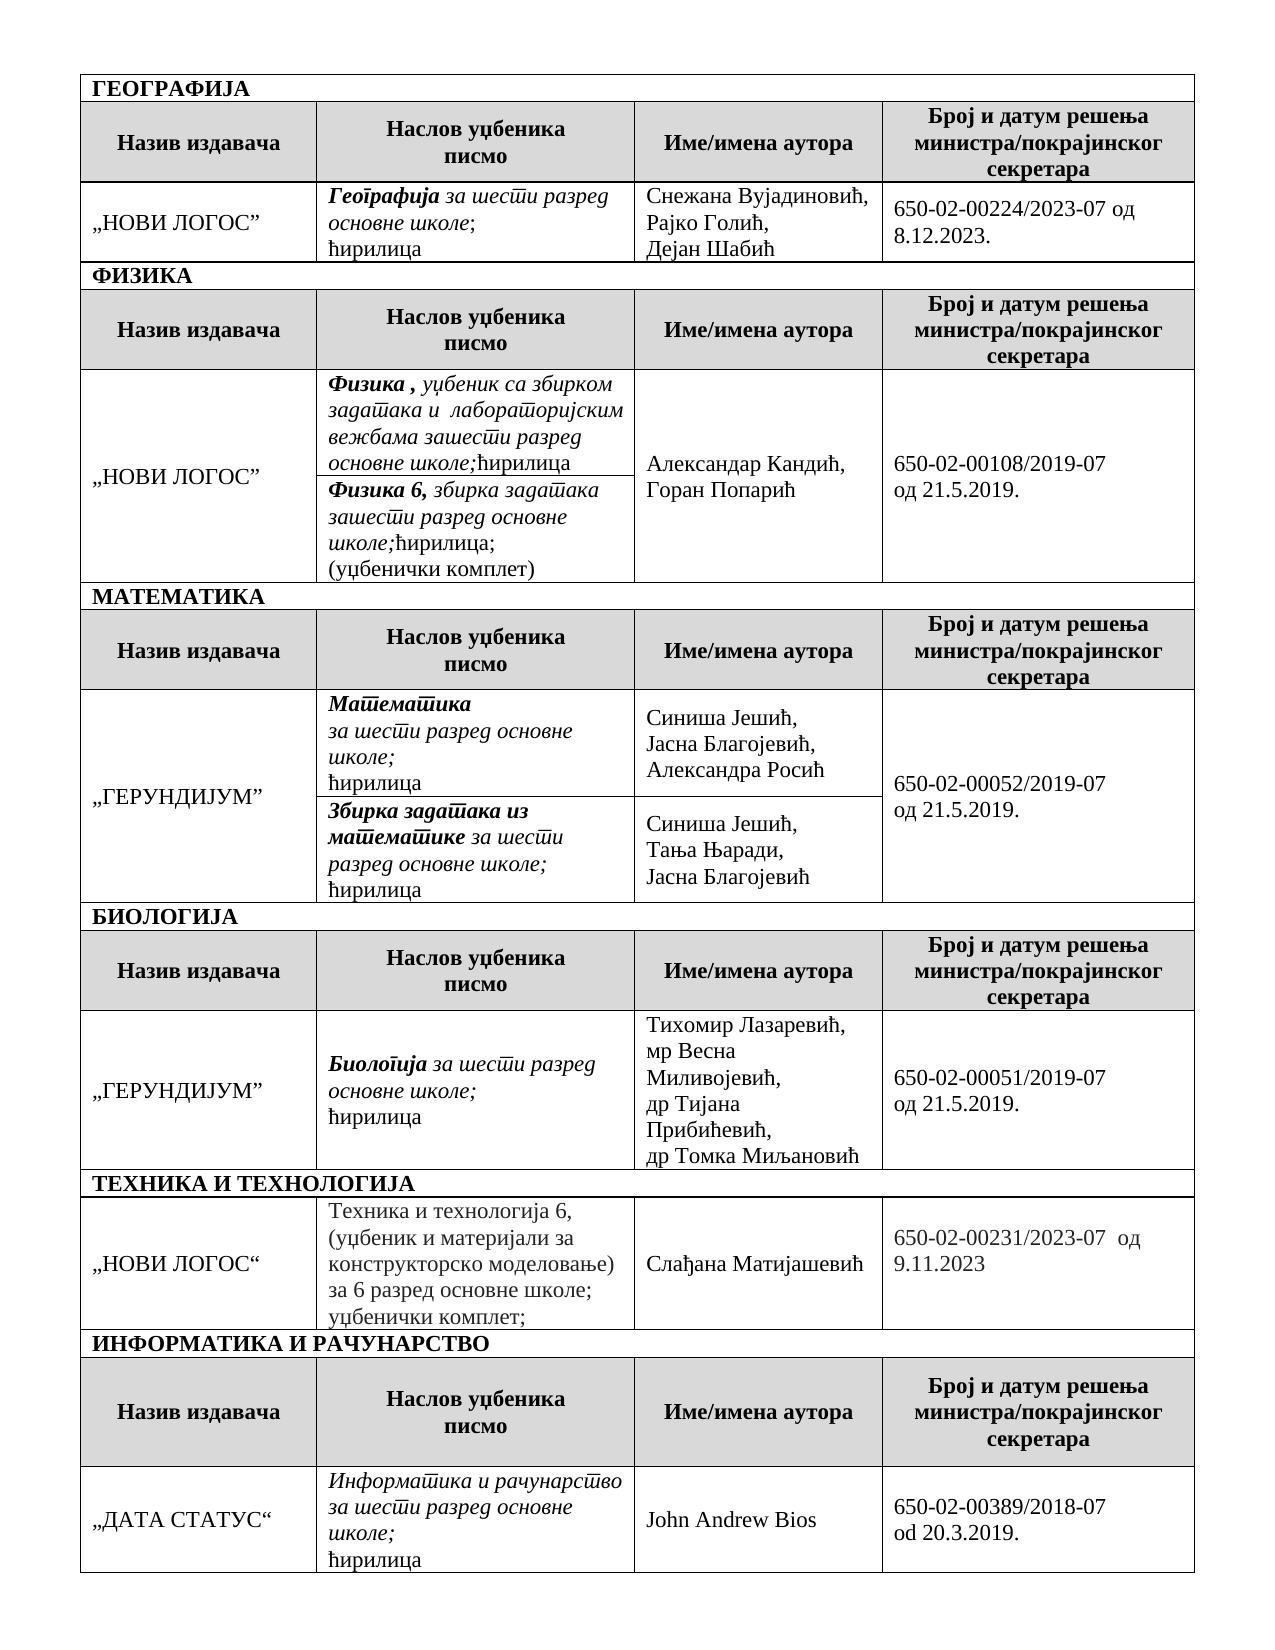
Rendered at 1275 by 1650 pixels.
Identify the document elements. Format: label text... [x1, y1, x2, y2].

table_cell Име/имена аутора [635, 102, 882, 181]
table_cell Физика , уџбеник са збирком задатака и лабораторијским вежбама зашести разред основне школе;ћирилица [317, 370, 634, 475]
table_cell Наслов уџбеника писмо [317, 102, 634, 181]
table_cell 650-02-00231/2023-07 од 9.11.2023 [883, 1198, 1194, 1329]
table_cell Синиша Јешић, Јасна Благојевић, Александра Росић [635, 690, 882, 796]
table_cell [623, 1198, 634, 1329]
table_cell Број и датум решења министра/покрајинског секретара [883, 931, 1194, 1010]
table_cell 650-02-00108/2019-07 од 21.5.2019. [883, 370, 1194, 582]
table_cell Назив издавача [81, 931, 316, 1010]
table_cell Број и датум решења министра/покрајинског секретара [883, 290, 1194, 369]
table_cell Математика за шести разред основне школе; ћирилица [317, 690, 634, 796]
table_cell Снежана Вујадиновић, Рајко Голић, Дејан Шабић [635, 183, 882, 261]
table_cell Име/имена аутора [635, 290, 882, 369]
table_cell Географија за шести разред основне школе; ћирилица [317, 183, 634, 261]
table_cell Физика 6, збирка задатака зашести разред основне школе;ћирилица; (уџбенички комплет) [317, 476, 634, 582]
table_cell Биологија за шести разред основне школе; ћирилица [317, 1011, 634, 1169]
table_cell Синиша Јешић, Тања Њаради, Јасна Благојевић [635, 797, 882, 902]
table_cell 650-02-00389/2018-07 od 20.3.2019. [883, 1467, 1194, 1572]
table_cell „ГЕРУНДИЈУМ” [81, 1011, 316, 1169]
table_cell БИОЛОГИЈА [81, 903, 1194, 930]
table_cell Назив издавача [81, 1358, 316, 1466]
table_cell 650-02-00224/2023-07 од 8.12.2023. [883, 183, 1194, 261]
table_cell МАТЕМАТИКА [81, 583, 1194, 609]
table_cell Назив издавача [81, 290, 316, 369]
table_cell Наслов уџбеника писмо [317, 931, 634, 1010]
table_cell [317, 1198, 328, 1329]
table_cell ТЕХНИКА И ТЕХНОЛОГИЈА [81, 1170, 1194, 1196]
table_cell Збирка задатака из математике за шести разред основне школе; ћирилица [317, 797, 634, 902]
table_cell John Andrew Bios [635, 1467, 882, 1572]
table_cell Наслов уџбеника писмо [317, 1358, 634, 1466]
table_cell Име/имена аутора [635, 1358, 882, 1466]
table_cell Број и датум решења министра/покрајинског секретара [883, 610, 1194, 689]
table_cell 650-02-00051/2019-07 од 21.5.2019. [883, 1011, 1194, 1169]
table_cell Тихомир Лазаревић, мр Весна Миливојевић, др Тијана Прибићевић, др Томка Миљановић [635, 1011, 882, 1169]
table_cell Име/имена аутора [635, 610, 882, 689]
table_cell Име/имена аутора [635, 931, 882, 1010]
table_cell 650-02-00052/2019-07 од 21.5.2019. [883, 690, 1194, 902]
table_cell „НОВИ ЛОГОС” [81, 370, 316, 582]
table_cell „НОВИ ЛОГОС” [81, 183, 316, 261]
table_cell Слађана Матијашевић [635, 1198, 882, 1329]
table_cell Број и датум решења министра/покрајинског секретара [883, 1358, 1194, 1466]
table_cell Наслов уџбеника писмо [317, 610, 634, 689]
table_cell ИНФОРМАТИКА И РАЧУНАРСТВО [81, 1330, 1194, 1357]
table_cell „ДАТА СТАТУС“ [81, 1467, 316, 1572]
table_cell ФИЗИКА [81, 263, 1194, 289]
table_cell Назив издавача [81, 610, 316, 689]
table_cell Александар Кандић, Горан Попарић [635, 370, 882, 582]
table_cell „НОВИ ЛОГОС“ [81, 1198, 316, 1329]
table_cell ГЕОГРАФИЈА [81, 75, 1194, 101]
table_cell Број и датум решења министра/покрајинског секретара [883, 102, 1194, 181]
table_cell Информатика и рачунарство за шести разред основне школе; ћирилица [317, 1467, 634, 1572]
table_cell Наслов уџбеника писмо [317, 290, 634, 369]
table_cell „ГЕРУНДИЈУМ” [81, 690, 316, 902]
table_cell Назив издавача [81, 102, 316, 181]
